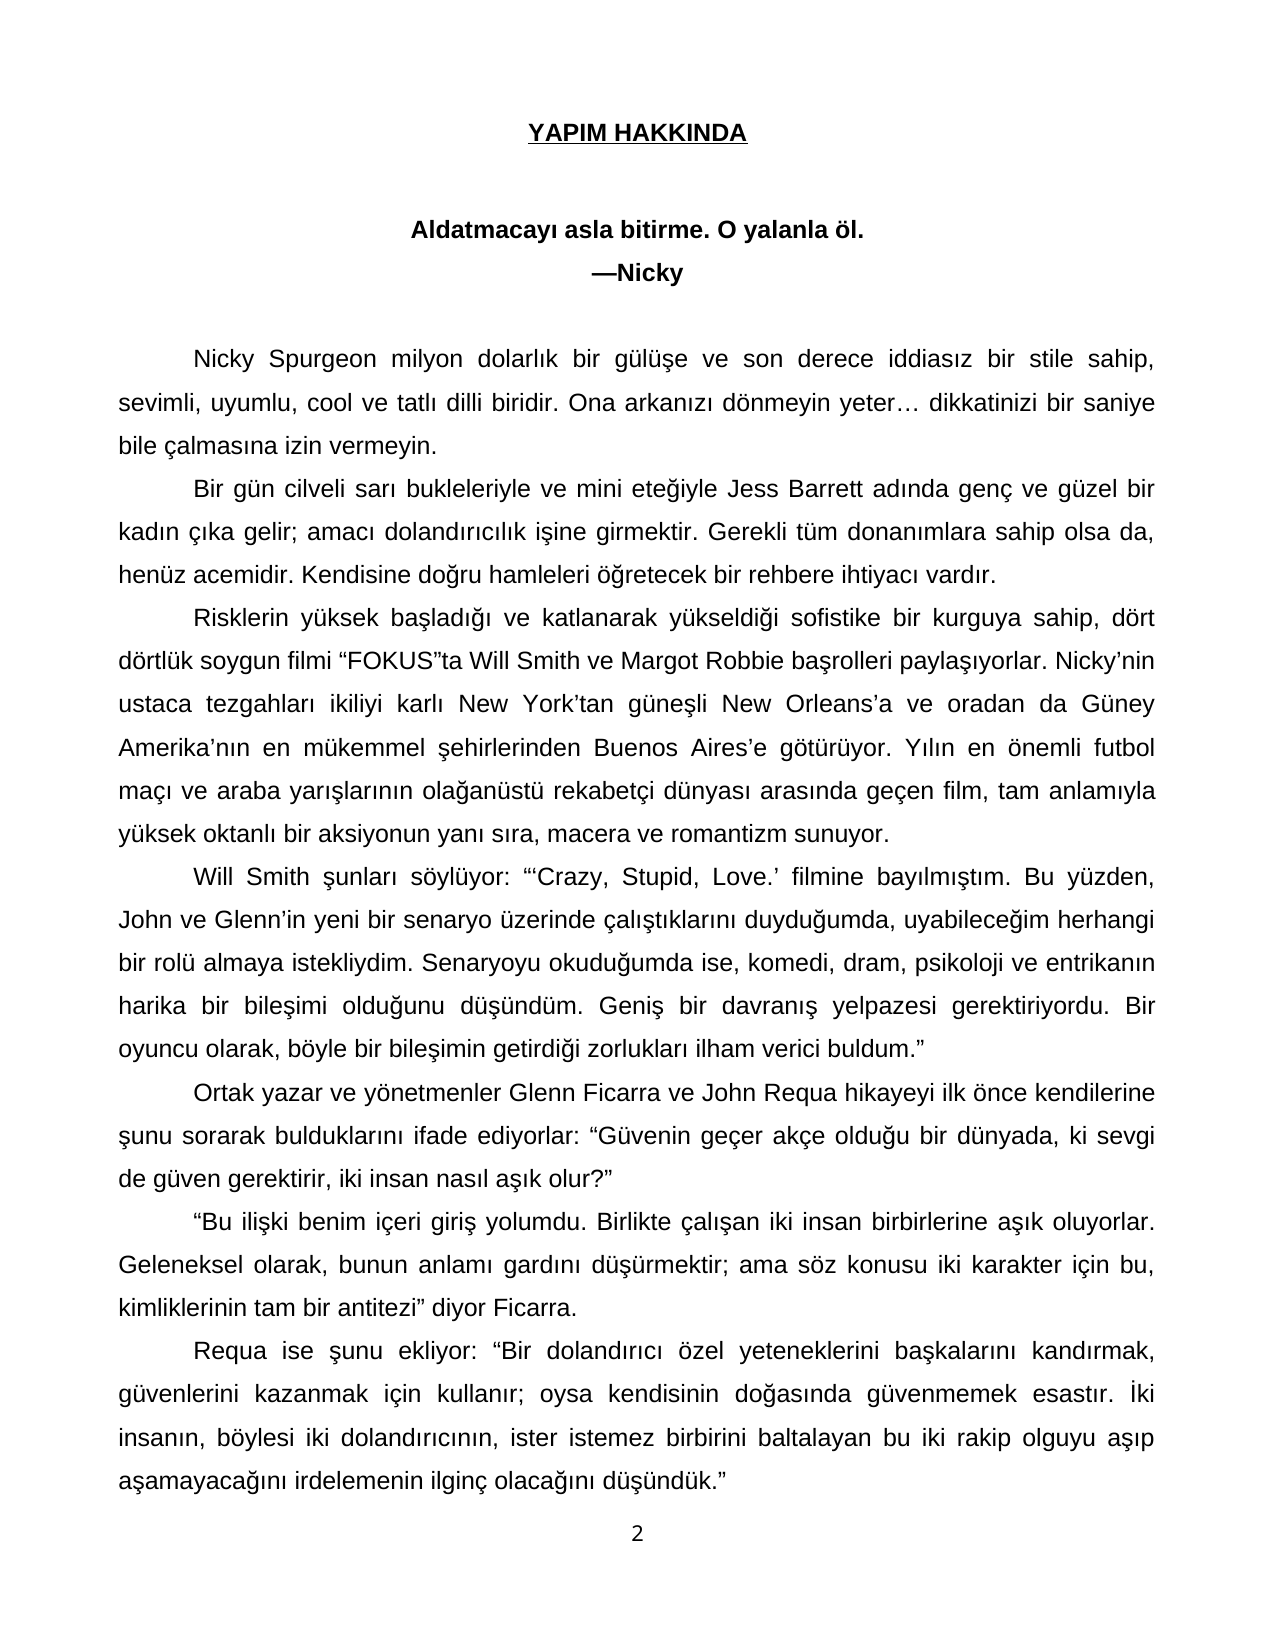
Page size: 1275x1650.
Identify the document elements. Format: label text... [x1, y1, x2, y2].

text Nicky Spurgeon milyon dolarlık bir gülüşe ve son derece iddiasız bir stile sahip, sevimli, uyumlu, cool ve tatlı dilli biridir. Ona arkanızı dönmeyin yeter… dikkatinizi bir saniye bile çalmasına izin vermeyin. [118, 344, 1157, 459]
text Risklerin yüksek başladığı ve katlanarak yükseldiği sofistike bir kurguya sahip, dört dörtlük soygun filmi “FOKUS”ta Will Smith ve Margot Robbie başrolleri paylaşıyorlar. Nicky’nin ustaca tezgahları ikiliyi karlı New York’tan güneşli New Orleans’a ve oradan da Güney Amerika’nın en mükemmel şehirlerinden Buenos Aires’e götürüyor. Yılın en önemli futbol maçı ve araba yarışlarının olağanüstü rekabetçi dünyası arasında geçen film, tam anlamıyla yüksek oktanlı bir aksiyonun yanı sıra, macera ve romantizm sunuyor. [118, 603, 1157, 848]
text Aldatmacayı asla bitirme. O yalanla öl. [118, 215, 1157, 244]
text Bir gün cilveli sarı bukleleriyle ve mini eteğiyle Jess Barrett adında genç ve güzel bir kadın çıka gelir; amacı dolandırıcılık işine girmektir. Gerekli tüm donanımlara sahip olsa da, henüz acemidir. Kendisine doğru hamleleri öğretecek bir rehbere ihtiyacı vardır. [118, 474, 1157, 589]
text Requa ise şunu ekliyor: “Bir dolandırıcı özel yeteneklerini başkalarını kandırmak, güvenlerini kazanmak için kullanır; oysa kendisinin doğasında güvenmemek esastır. İki insanın, böylesi iki dolandırıcının, ister istemez birbirini baltalayan bu iki rakip olguyu aşıp aşamayacağını irdelemenin ilginç olacağını düşündük.” [118, 1336, 1157, 1494]
text Will Smith şunları söylüyor: “‘Crazy, Stupid, Love.’ filmine bayılmıştım. Bu yüzden, John ve Glenn’in yeni bir senaryo üzerinde çalıştıklarını duyduğumda, uyabileceğim herhangi bir rolü almaya istekliydim. Senaryoyu okuduğumda ise, komedi, dram, psikoloji ve entrikanın harika bir bileşimi olduğunu düşündüm. Geniş bir davranış yelpazesi gerektiriyordu. Bir oyuncu olarak, böyle bir bileşimin getirdiği zorlukları ilham verici buldum.” [118, 862, 1157, 1063]
text Ortak yazar ve yönetmenler Glenn Ficarra ve John Requa hikayeyi ilk önce kendilerine şunu sorarak bulduklarını ifade ediyorlar: “Güvenin geçer akçe olduğu bir dünyada, ki sevgi de güven gerektirir, iki insan nasıl aşık olur?” [118, 1078, 1157, 1193]
text —Nicky [118, 258, 1157, 287]
text YAPIM HAKKINDA [118, 118, 1157, 147]
text “Bu ilişki benim içeri giriş yolumdu. Birlikte çalışan iki insan birbirlerine aşık oluyorlar. Geleneksel olarak, bunun anlamı gardını düşürmektir; ama söz konusu iki karakter için bu, kimliklerinin tam bir antitezi” diyor Ficarra. [118, 1207, 1157, 1322]
